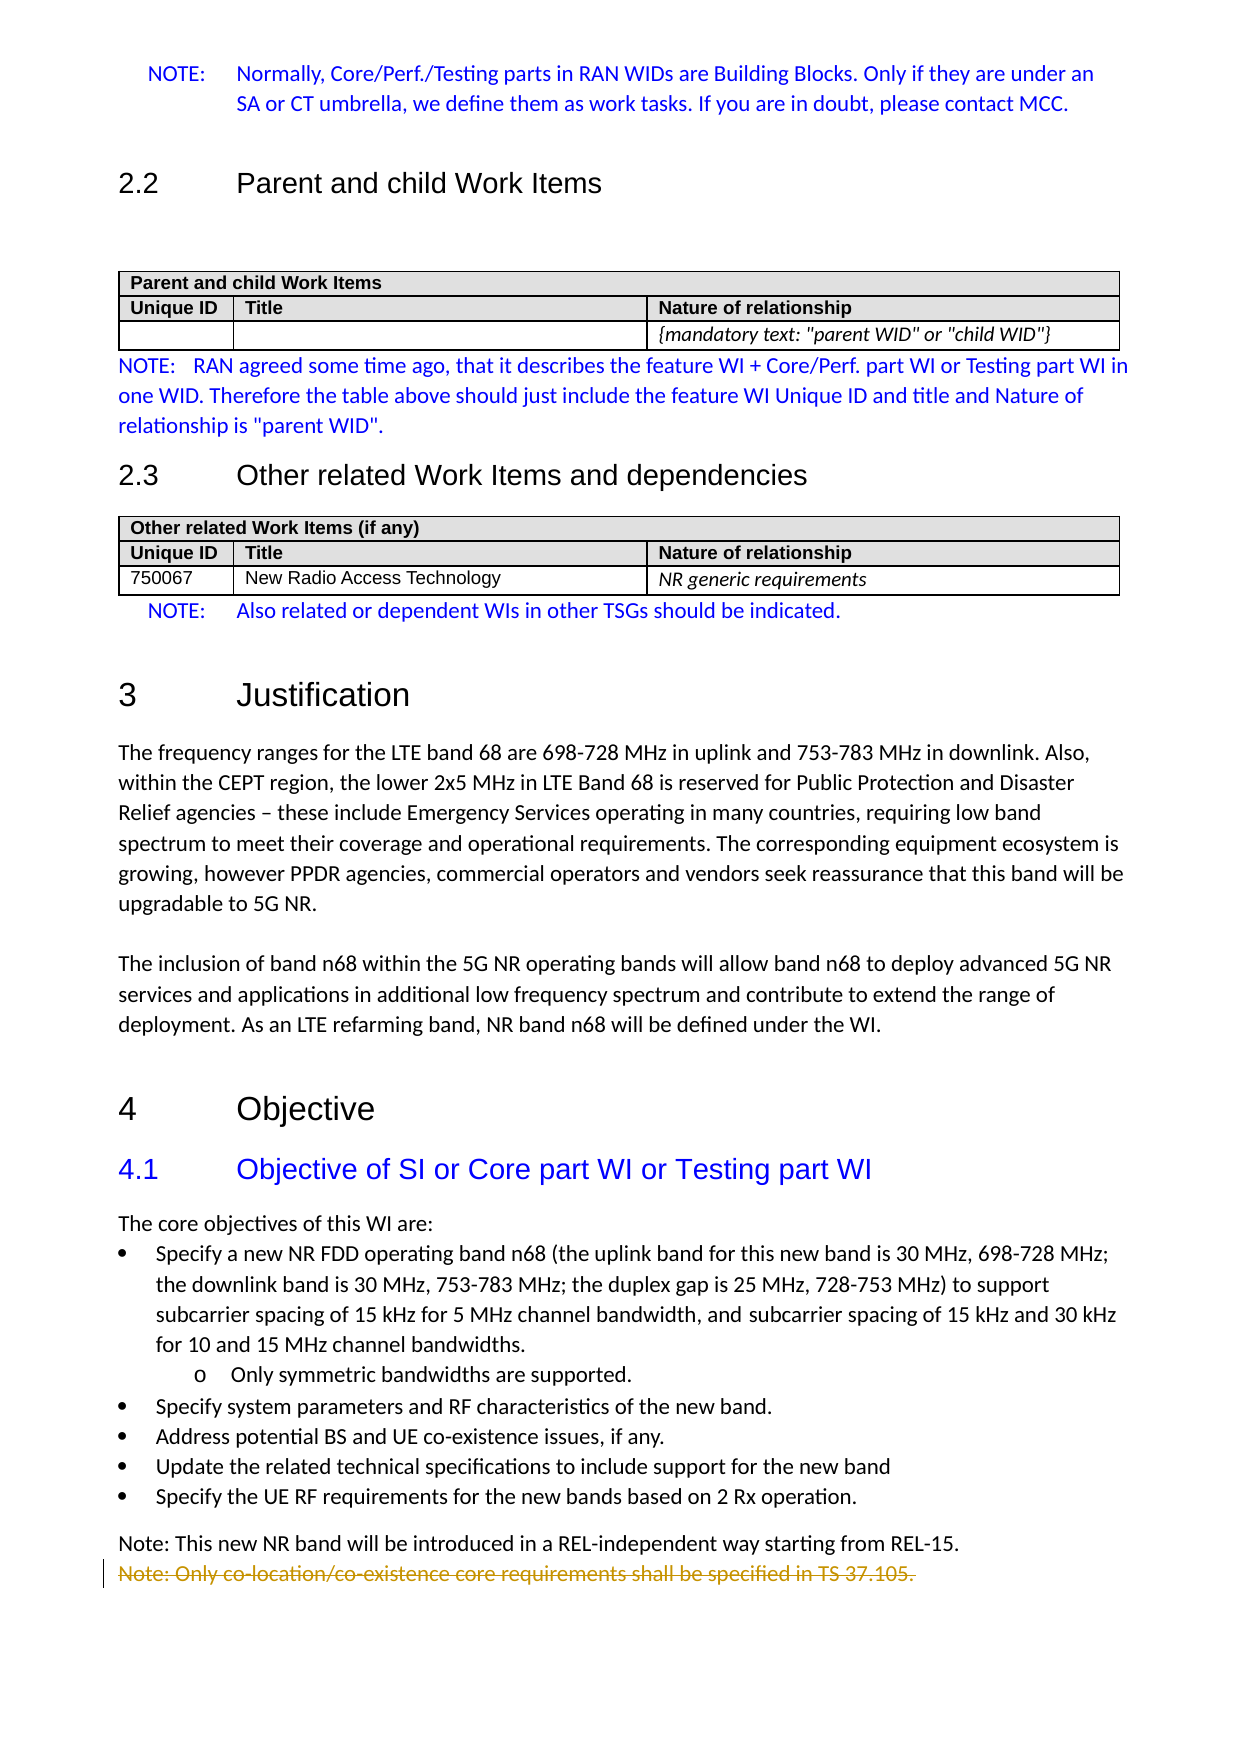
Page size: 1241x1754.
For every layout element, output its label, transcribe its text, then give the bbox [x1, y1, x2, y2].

table_cell Unique ID [120, 297, 233, 320]
table_cell NR generic requirements [648, 567, 1119, 594]
text NOTE: RAN agreed some time ago, that it describes the feature WI + Core/Perf. part WI or Testing part WI in one WID. Therefore the table above should just include the feature WI Unique ID and title and Nature of relationship is "parent WID". [118, 351, 1132, 439]
list Specify a new NR FDD operating band n68 (the uplink band for this new band is 30 MHz, 698-728 MHz; the downlink band is 30 MHz, 753-783 MHz; the duplex gap is 25 MHz, 728-753 MHz) to support subcarrier spacing of 15 kHz for 5 MHz channel bandwidth, and subcarrier spacing of 15 kHz and 30 kHz for 10 and 15 MHz channel bandwidths. [118, 1239, 1132, 1358]
subtitle 3 Justification [118, 675, 1122, 713]
text The frequency ranges for the LTE band 68 are 698-728 MHz in uplink and 753-783 MHz in downlink. Also, within the CEPT region, the lower 2x5 MHz in LTE Band 68 is reserved for Public Protection and Disaster Relief agencies – these include Emergency Services operating in many countries, requiring low band spectrum to meet their coverage and operational requirements. The corresponding equipment ecosystem is growing, however PPDR agencies, commercial operators and vendors seek reassurance that this band will be upgradable to 5G NR. [118, 738, 1132, 917]
text NOTE: Normally, Core/Perf./Testing parts in RAN WIDs are Building Blocks. Only if they are under an SA or CT umbrella, we define them as work tasks. If you are in doubt, please contact MCC. [148, 59, 1122, 117]
subtitle 4 Objective [118, 1089, 1122, 1127]
subtitle 2.3 Other related Work Items and dependencies [118, 458, 1122, 492]
text The inclusion of band n68 within the 5G NR operating bands will allow band n68 to deploy advanced 5G NR services and applications in additional low frequency spectrum and contribute to extend the range of deployment. As an LTE refarming band, NR band n68 will be defined under the WI. [118, 949, 1132, 1038]
list Specify the UE RF requirements for the new bands based on 2 Rx operation. [118, 1482, 1132, 1510]
text NOTE: Also related or dependent WIs in other TSGs should be indicated. [148, 596, 1122, 624]
text Note: This new NR band will be introduced in a REL-independent way starting from REL-15. [118, 1529, 1122, 1557]
table_cell Unique ID [120, 542, 233, 565]
table_cell 750067 [120, 567, 233, 594]
table_cell [234, 322, 646, 349]
table_header Parent and child Work Items [120, 272, 1119, 295]
table_cell Title [234, 542, 646, 565]
list Address potential BS and UE co-existence issues, if any. [118, 1422, 1132, 1450]
list Only symmetric bandwidths are supported. [193, 1360, 1132, 1389]
table_cell Title [234, 297, 646, 320]
text The core objectives of this WI are: [118, 1209, 1122, 1237]
table_header Other related Work Items (if any) [120, 517, 1119, 540]
table_cell [120, 322, 233, 349]
table_cell New Radio Access Technology [234, 567, 646, 594]
list Update the related technical specifications to include support for the new band [118, 1452, 1132, 1480]
table_cell Nature of relationship [648, 297, 1119, 320]
subtitle 2.2 Parent and child Work Items [118, 166, 1122, 200]
table_cell Nature of relationship [648, 542, 1119, 565]
list Specify system parameters and RF characteristics of the new band. [118, 1392, 1132, 1420]
table_cell {mandatory text: "parent WID" or "child WID"} [648, 322, 1119, 349]
subtitle 4.1 Objective of SI or Core part WI or Testing part WI [118, 1152, 1122, 1186]
